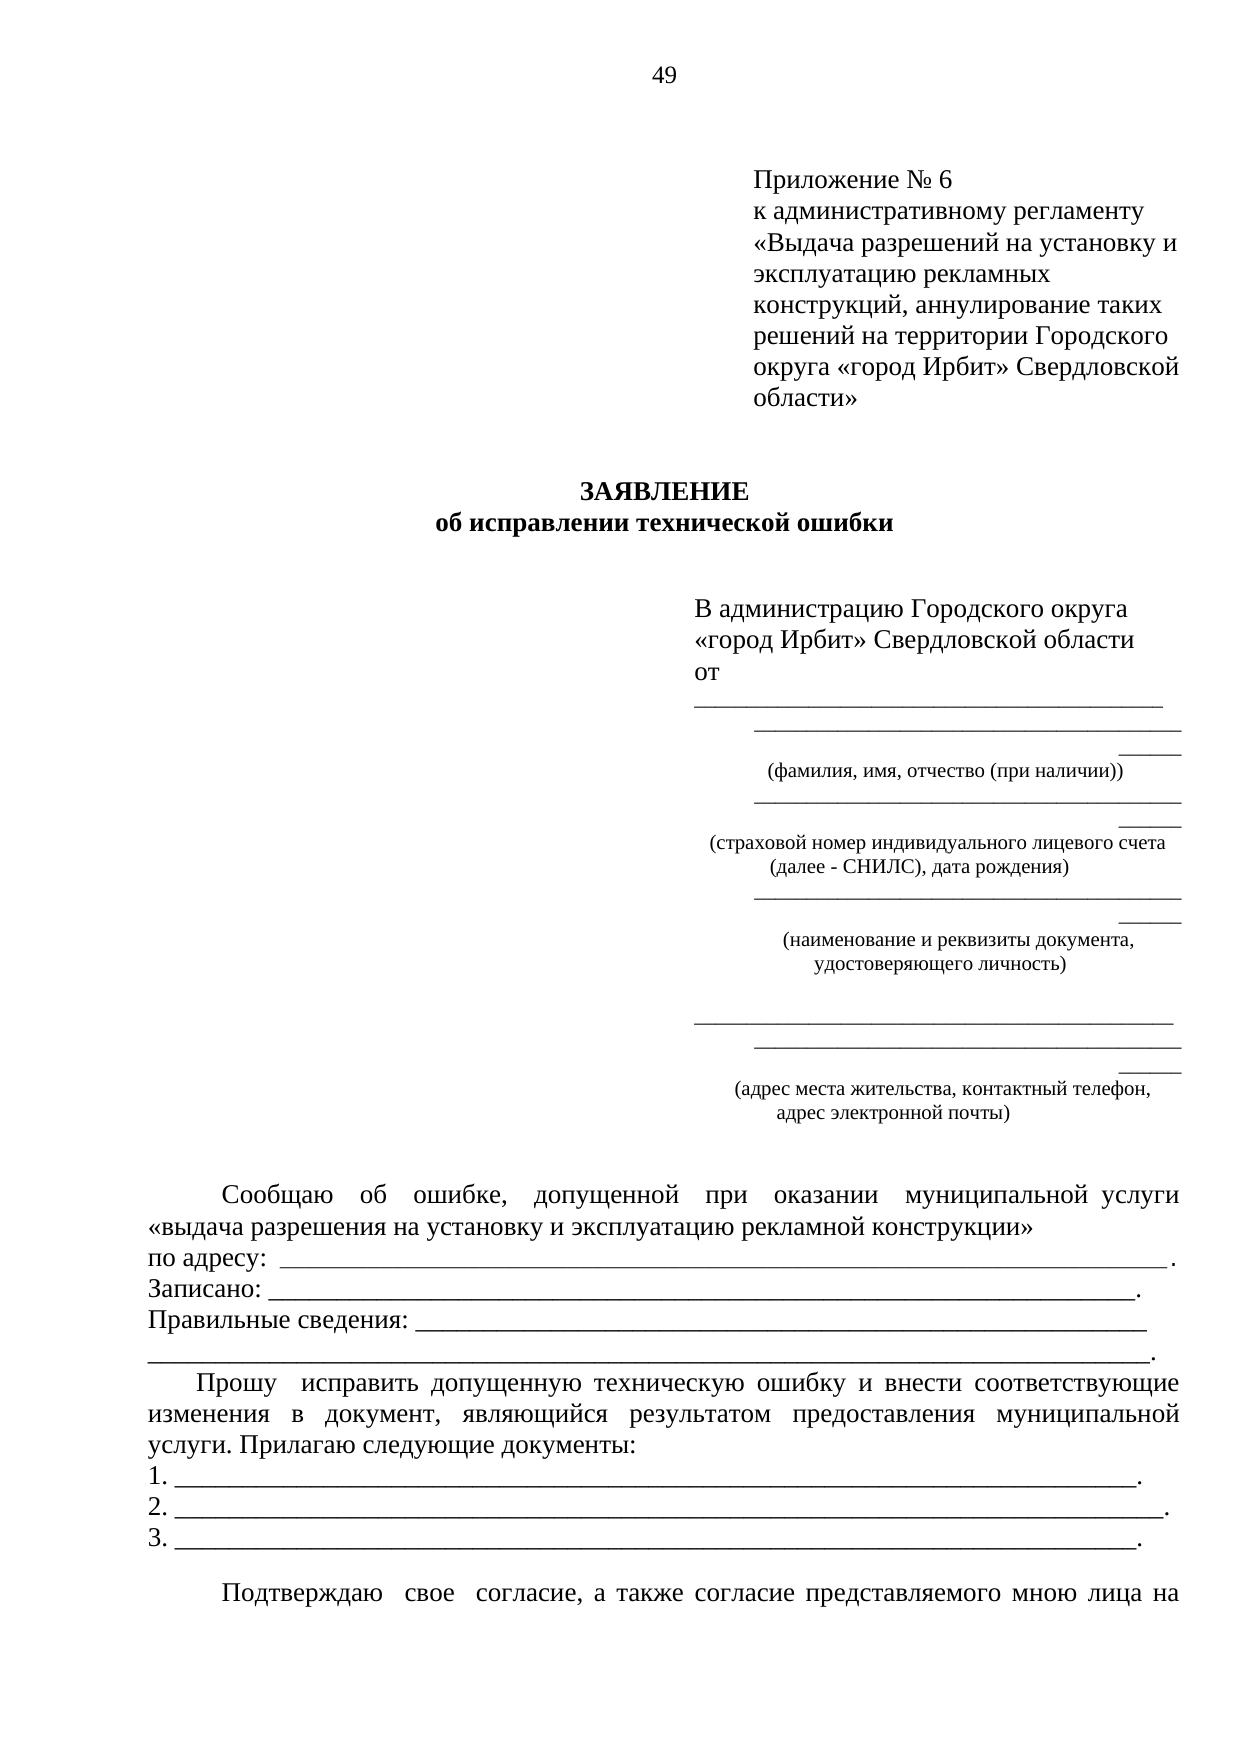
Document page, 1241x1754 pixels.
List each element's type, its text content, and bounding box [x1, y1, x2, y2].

text к административному регламенту [753, 194, 1196, 226]
text ЗАЯВЛЕНИЕ [148, 475, 1181, 506]
text по адресу: _______________________________________________________________________. [148, 1241, 1181, 1272]
text Приложение № 6 [753, 163, 1196, 194]
text (адрес места жительства, контактный телефон, [606, 1076, 1181, 1099]
text удостоверяющего личность) [606, 951, 1181, 974]
text Правильные сведения: ______________________________________________________ [148, 1303, 1181, 1334]
text (далее - СНИЛС), дата рождения) [606, 854, 1181, 878]
text «Выдача разрешений на установку и эксплуатацию рекламных конструкций, аннулирование таких решений на территории Городского округа «город Ирбит» Свердловской области» [753, 226, 1196, 412]
text (наименование и реквизиты документа, [606, 926, 1181, 951]
text 1. _______________________________________________________________________. [148, 1459, 1181, 1490]
text В администрацию Городского округа «город Ирбит» Свердловской области от _____________________________________________ [694, 592, 1181, 710]
text Прошу исправить допущенную техническую ошибку и внести соответствующие изменения в документ, являющийся результатом предоставления муниципальной услуги. Прилагаю следующие документы: [148, 1366, 1181, 1459]
text ______________________________________________ [694, 974, 1181, 1027]
text _______________________________________________ [606, 878, 1181, 926]
text _______________________________________________ [606, 710, 1181, 758]
text 3. _______________________________________________________________________. [148, 1521, 1181, 1553]
text __________________________________________________________________________. [148, 1334, 1181, 1366]
text (страховой номер индивидуального лицевого счета [606, 830, 1181, 854]
text об исправлении технической ошибки [148, 506, 1181, 537]
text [148, 1576, 1181, 1607]
text адрес электронной почты) [606, 1099, 1181, 1124]
text Сообщаю об ошибке, допущенной при оказании муниципальной услуги «выдача разрешения на установку и эксплуатацию рекламной конструкции» [148, 1178, 1181, 1241]
text Записано: ________________________________________________________________. [148, 1272, 1181, 1303]
text _______________________________________________ [606, 782, 1181, 830]
text 2. _________________________________________________________________________. [148, 1490, 1181, 1521]
text (фамилия, имя, отчество (при наличии)) [606, 758, 1181, 782]
text _______________________________________________ [606, 1027, 1181, 1076]
